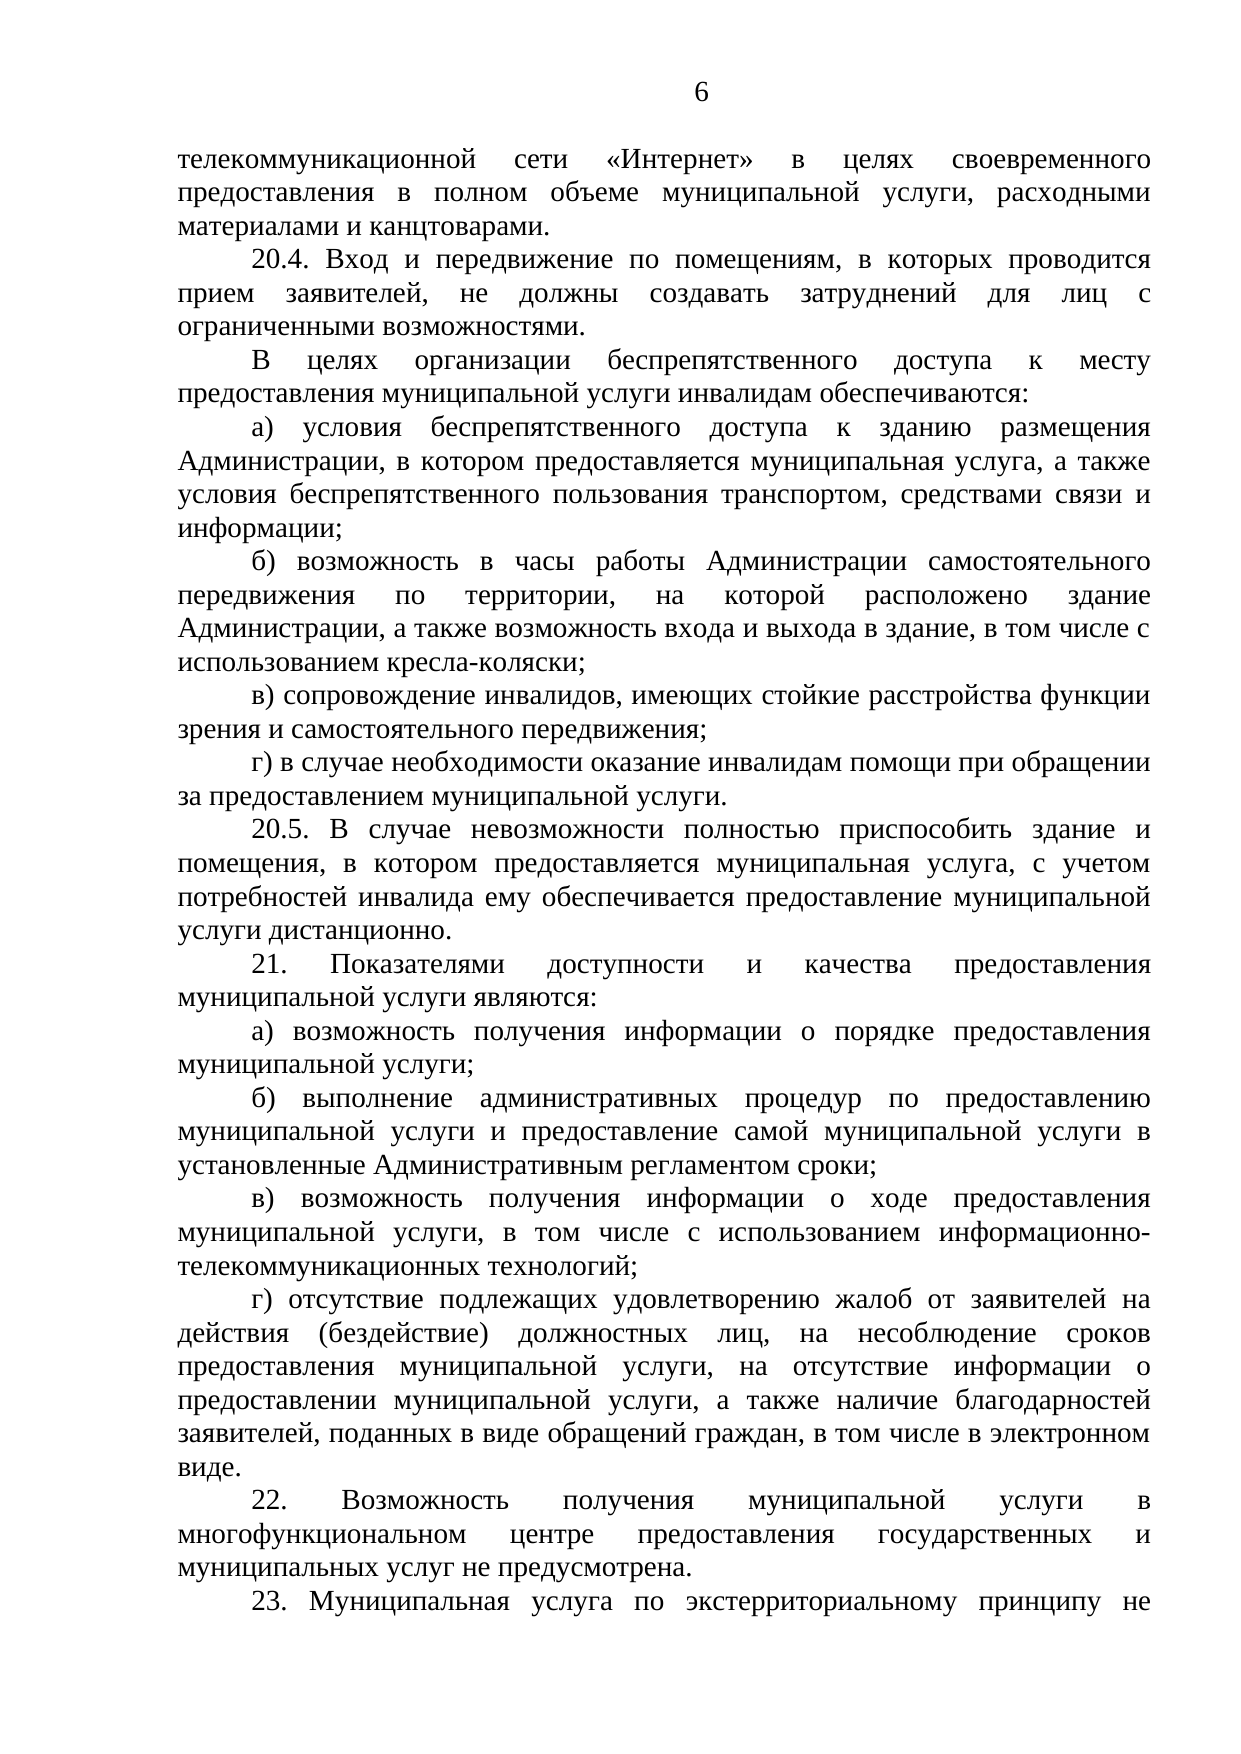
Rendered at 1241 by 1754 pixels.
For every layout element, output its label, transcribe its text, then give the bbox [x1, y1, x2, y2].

text 20.4. Вход и передвижение по помещениям, в которых проводится прием заявителей, не должны создавать затруднений для лиц с ограниченными возможностями. [177, 241, 1152, 342]
text В целях организации беспрепятственного доступа к месту предоставления муниципальной услуги инвалидам обеспечиваются: [177, 342, 1152, 409]
text в) сопровождение инвалидов, имеющих стойкие расстройства функции зрения и самостоятельного передвижения; [177, 677, 1152, 744]
text 20.5. В случае невозможности полностью приспособить здание и помещения, в котором предоставляется муниципальная услуга, с учетом потребностей инвалида ему обеспечивается предоставление муниципальной услуги дистанционно. [177, 812, 1152, 946]
text 21. Показателями доступности и качества предоставления муниципальной услуги являются: [177, 946, 1152, 1013]
text г) в случае необходимости оказание инвалидам помощи при обращении за предоставлением муниципальной услуги. [177, 744, 1152, 812]
text а) возможность получения информации о порядке предоставления муниципальной услуги; [177, 1013, 1152, 1080]
text б) выполнение административных процедур по предоставлению муниципальной услуги и предоставление самой муниципальной услуги в установленные Административным регламентом сроки; [177, 1080, 1152, 1181]
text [177, 1583, 1152, 1617]
text 22. Возможность получения муниципальной услуги в многофункциональном центре предоставления государственных и муниципальных услуг не предусмотрена. [177, 1482, 1152, 1583]
text в) возможность получения информации о ходе предоставления муниципальной услуги, в том числе с использованием информационно-телекоммуникационных технологий; [177, 1181, 1152, 1281]
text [177, 141, 1152, 241]
text б) возможность в часы работы Администрации самостоятельного передвижения по территории, на которой расположено здание Администрации, а также возможность входа и выхода в здание, в том числе с использованием кресла-коляски; [177, 543, 1152, 677]
text г) отсутствие подлежащих удовлетворению жалоб от заявителей на действия (бездействие) должностных лиц, на несоблюдение сроков предоставления муниципальной услуги, на отсутствие информации о предоставлении муниципальной услуги, а также наличие благодарностей заявителей, поданных в виде обращений граждан, в том числе в электронном виде. [177, 1281, 1152, 1482]
text а) условия беспрепятственного доступа к зданию размещения Администрации, в котором предоставляется муниципальная услуга, а также условия беспрепятственного пользования транспортом, средствами связи и информации; [177, 409, 1152, 543]
